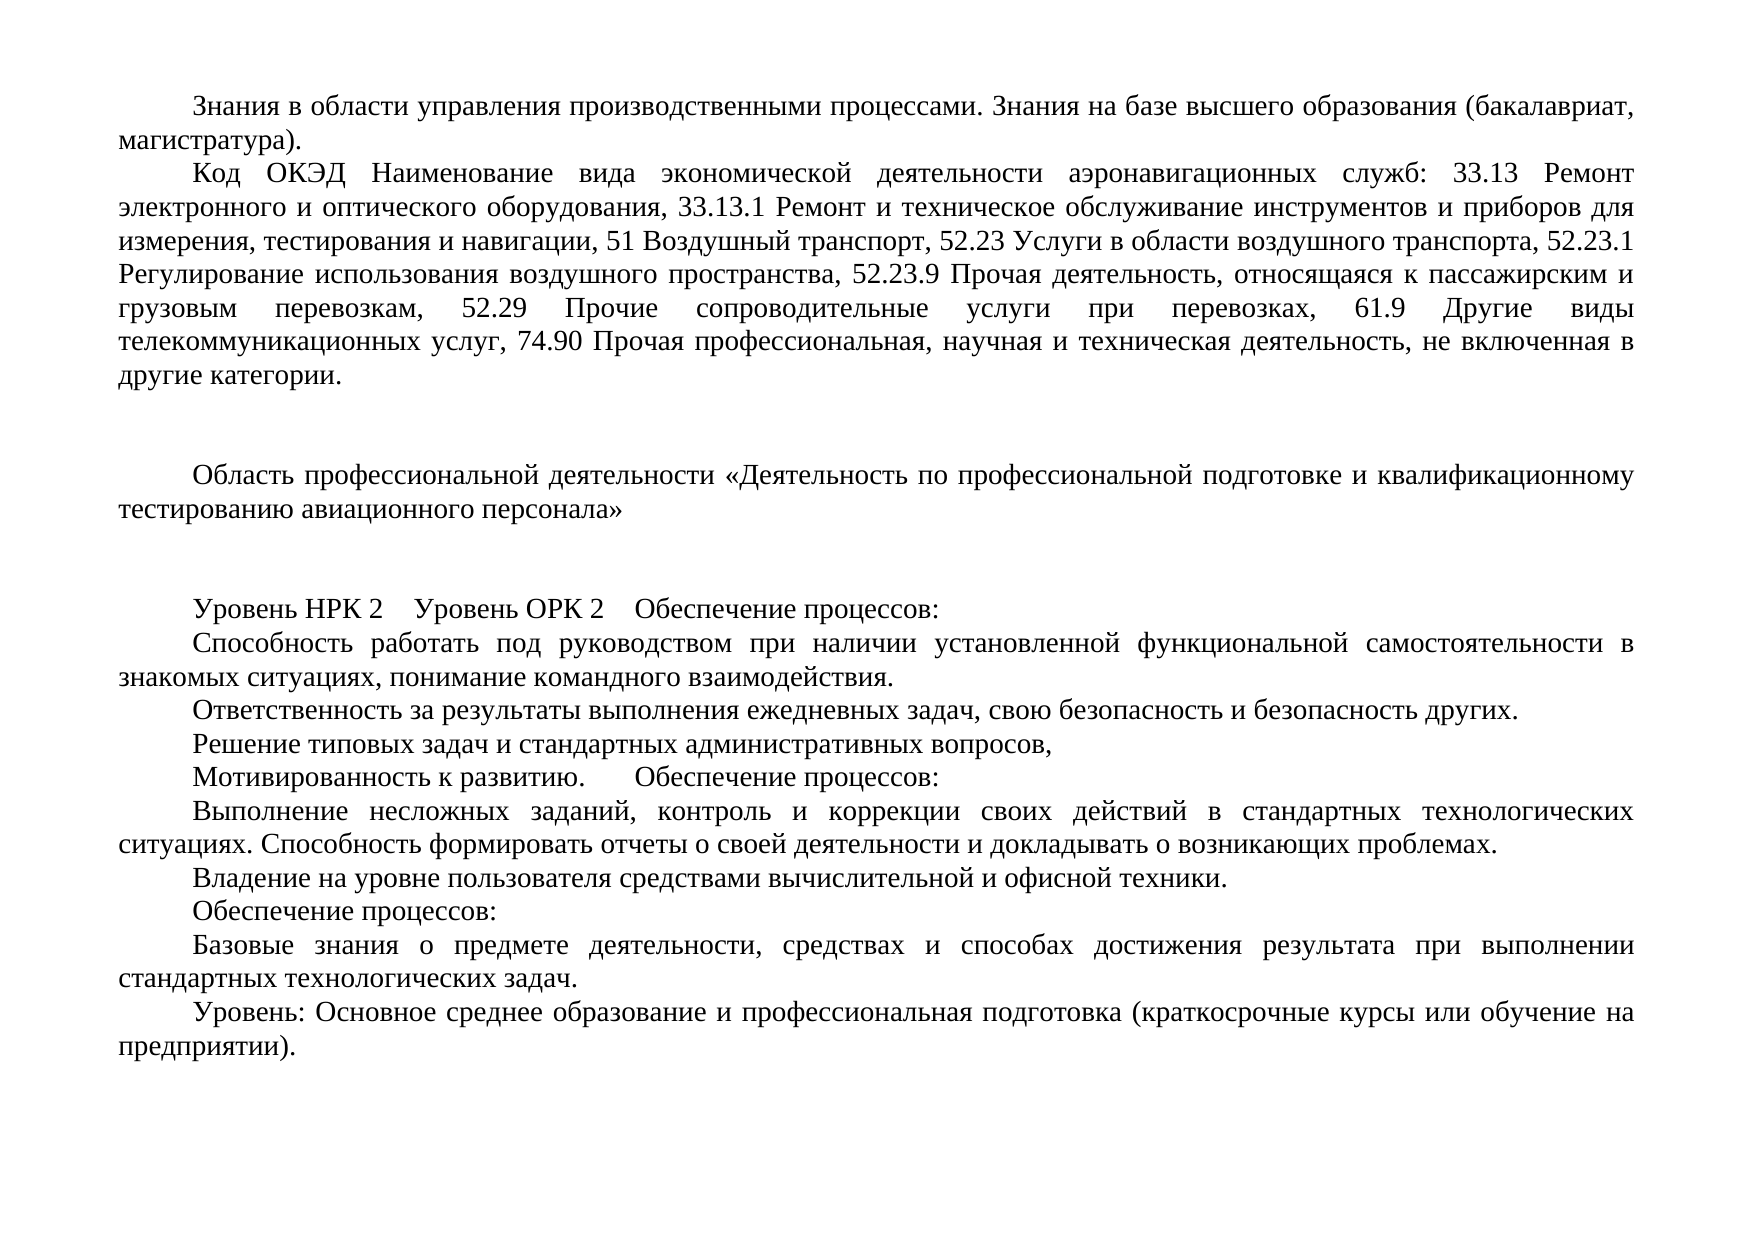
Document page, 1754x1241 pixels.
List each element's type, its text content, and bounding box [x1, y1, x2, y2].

text Ответственность за результаты выполнения ежедневных задач, свою безопасность и безопасность других. [118, 692, 1636, 726]
text Выполнение несложных заданий, контроль и коррекции своих действий в стандартных технологических ситуациях. Способность формировать отчеты о своей деятельности и докладывать о возникающих проблемах. [118, 793, 1636, 860]
text Способность работать под руководством при наличии установленной функциональной самостоятельности в знакомых ситуациях, понимание командного взаимодействия. [118, 625, 1636, 692]
text Мотивированность к развитию. Обеспечение процессов: [118, 759, 1636, 793]
text Уровень НРК 2 Уровень ОРК 2 Обеспечение процессов: [118, 592, 1636, 625]
text Код ОКЭД Наименование вида экономической деятельности аэронавигационных служб: 33.13 Ремонт электронного и оптического оборудования, 33.13.1 Ремонт и техническое обслуживание инструментов и приборов для измерения, тестирования и навигации, 51 Воздушный транспорт, 52.23 Услуги в области воздушного транспорта, 52.23.1 Регулирование использования воздушного пространства, 52.23.9 Прочая деятельность, относящаяся к пассажирским и грузовым перевозкам, 52.29 Прочие сопроводительные услуги при перевозках, 61.9 Другие виды телекоммуникационных услуг, 74.90 Прочая профессиональная, научная и техническая деятельность, не включенная в другие категории. [118, 156, 1636, 390]
text Решение типовых задач и стандартных административных вопросов, [118, 726, 1636, 759]
text Область профессиональной деятельности «Деятельность по профессиональной подготовке и квалификационному тестированию авиационного персонала» [118, 457, 1636, 524]
text Обеспечение процессов: [118, 893, 1636, 927]
text Владение на уровне пользователя средствами вычислительной и офисной техники. [118, 860, 1636, 893]
text Знания в области управления производственными процессами. Знания на базе высшего образования (бакалавриат, магистратура). [118, 88, 1636, 156]
text Уровень: Основное среднее образование и профессиональная подготовка (краткосрочные курсы или обучение на предприятии). [118, 994, 1636, 1061]
text Базовые знания о предмете деятельности, средствах и способах достижения результата при выполнении стандартных технологических задач. [118, 927, 1636, 994]
